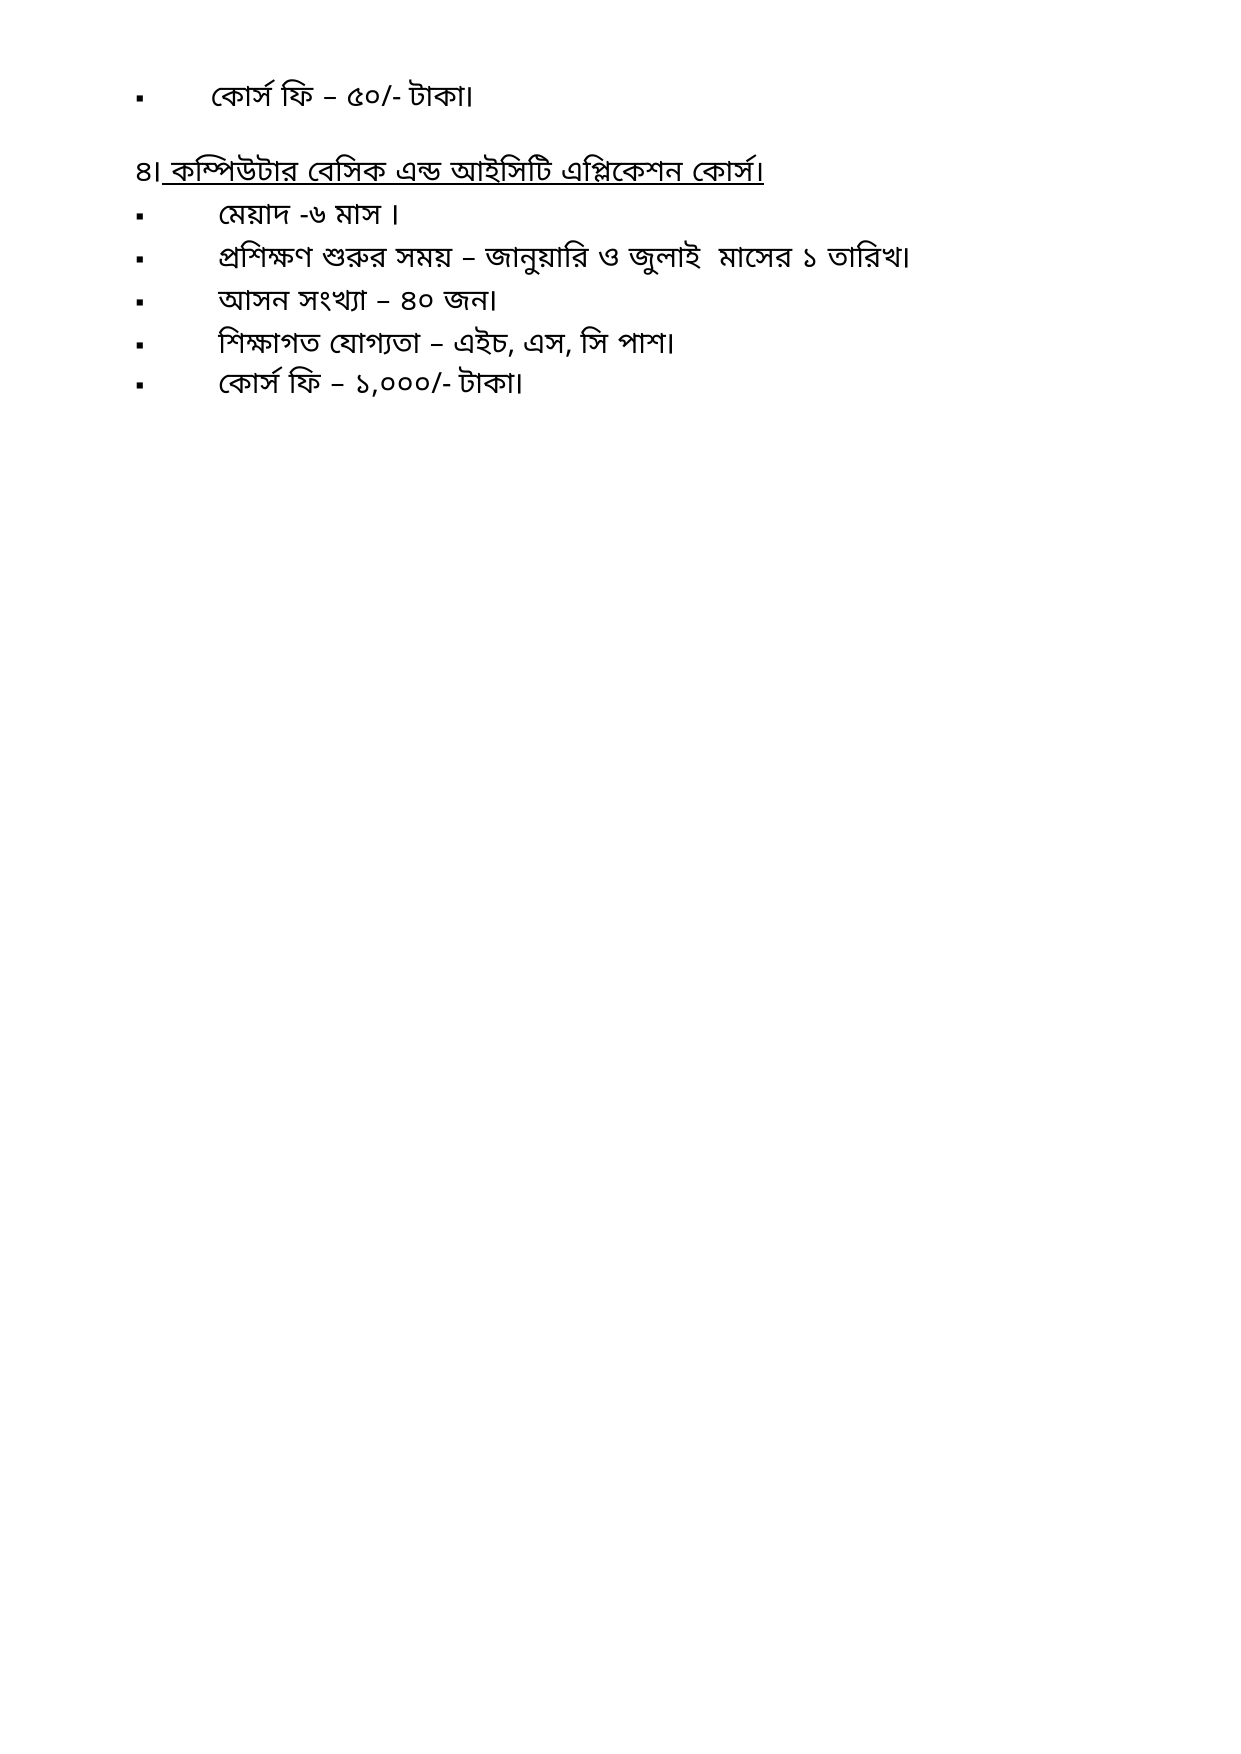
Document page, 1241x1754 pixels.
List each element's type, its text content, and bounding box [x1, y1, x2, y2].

list কোর্স ফি – ৫০/- টাকা। [135, 75, 381, 115]
list মেয়াদ -৬ মাস । [135, 193, 1150, 236]
text ৪। কম্পিউটার বেসিক এন্ড আইসিটি এপ্লিকেশন কোর্স। [135, 154, 1150, 193]
list শিক্ষাগত যোগ্যতা – এইচ, এস, সি পাশ। [135, 322, 1150, 362]
list প্রশিক্ষণ শুরুর সময় – জানুয়ারি ও জুলাই মাসের ১ তারিখ। [135, 236, 1150, 279]
list কোর্স ফি – ৫০/- টাকা। [409, 75, 1150, 115]
list আসন সংখ্যা – ৪০ জন। [135, 279, 1150, 322]
list কোর্স ফি – ১,০০০/- টাকা। [135, 362, 1150, 402]
